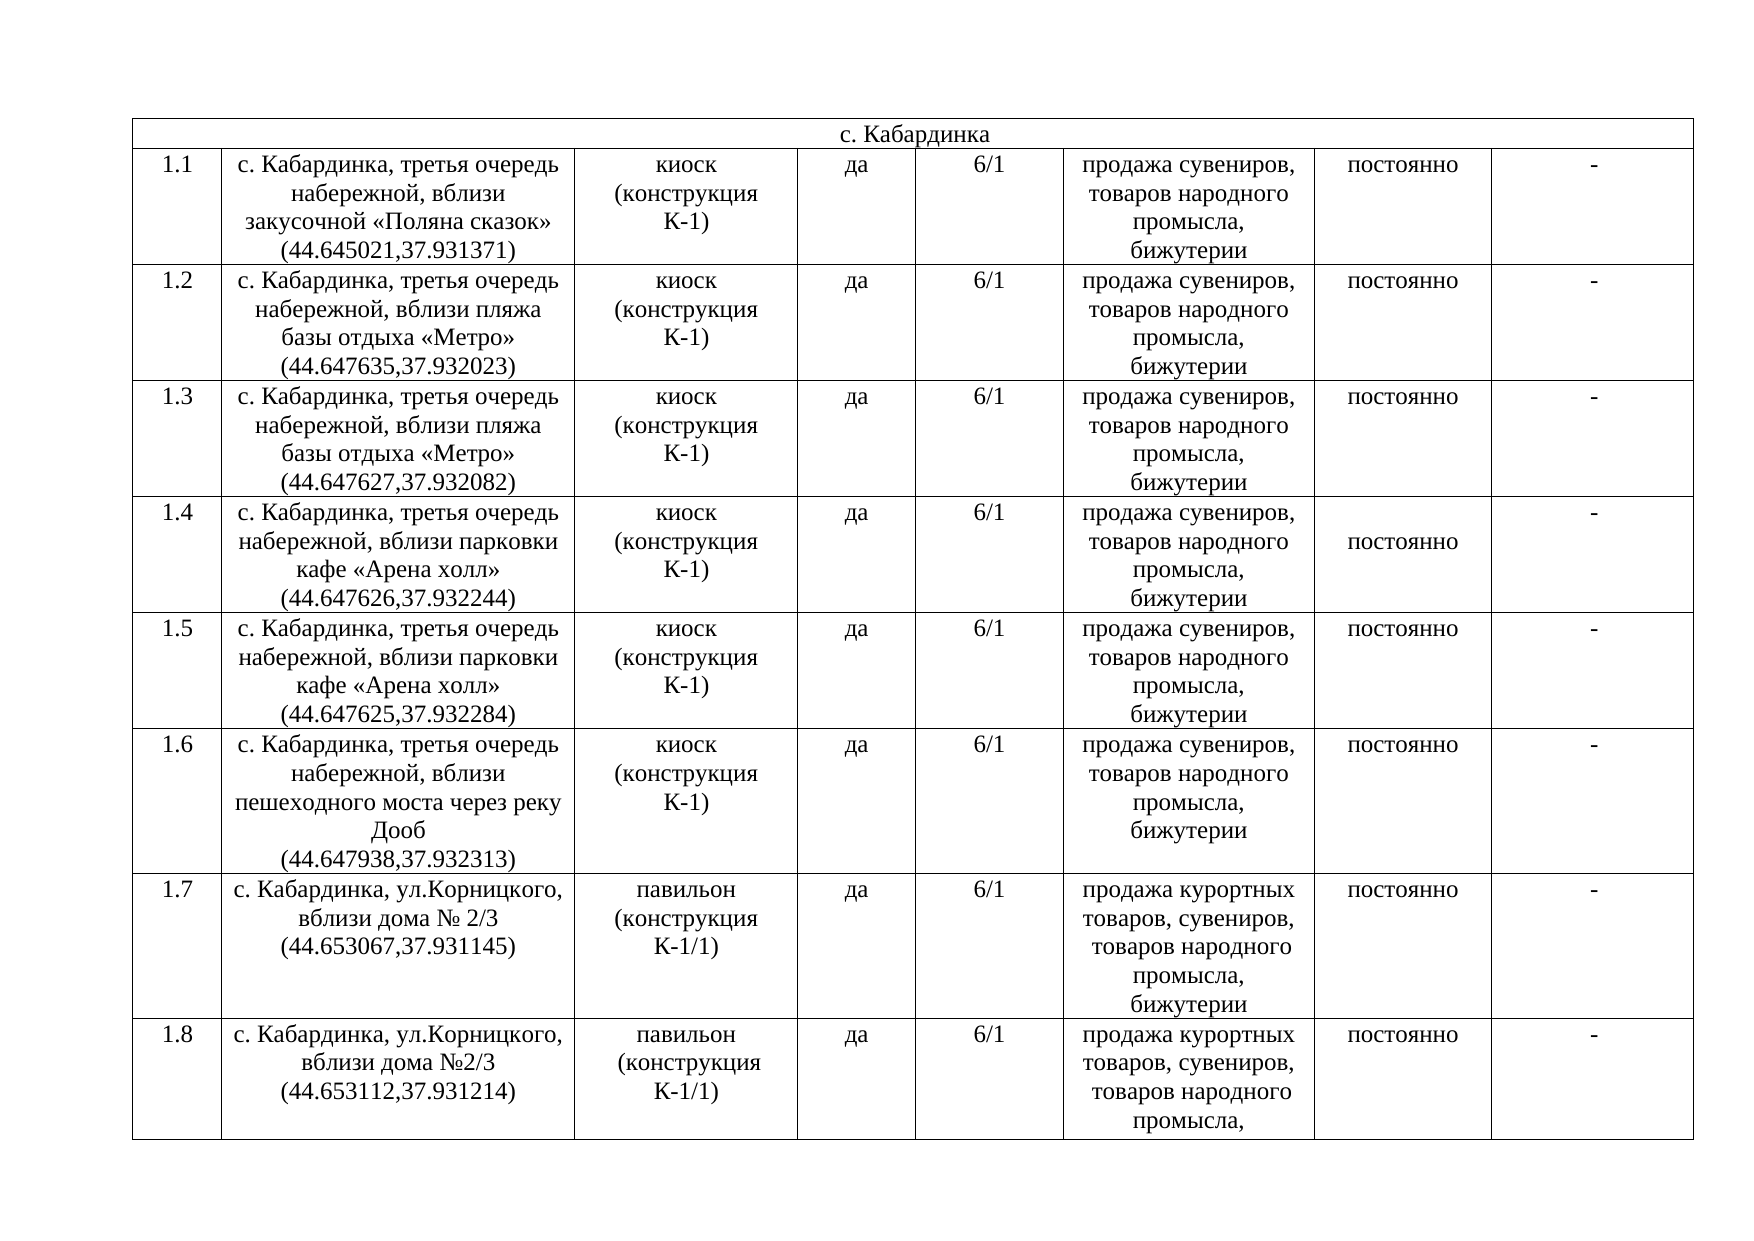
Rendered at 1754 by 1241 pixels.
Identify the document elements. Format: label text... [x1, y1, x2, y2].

table_cell 1.6 [133, 729, 221, 873]
table_cell - [1492, 265, 1693, 380]
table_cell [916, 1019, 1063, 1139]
table_cell 1.4 [133, 497, 221, 612]
table_cell с. Кабардинка, третья очередь набережной, вблизи пляжа базы отдыха «Метро» (44.647635,37.932023) [222, 265, 574, 380]
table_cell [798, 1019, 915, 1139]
table_cell постоянно [1315, 149, 1491, 264]
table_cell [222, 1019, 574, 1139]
table_cell 1.2 [133, 265, 221, 380]
table_cell продажа сувениров, товаров народного промысла, бижутерии [1064, 497, 1314, 612]
table_cell - [1492, 381, 1693, 496]
table_cell продажа сувениров, товаров народного промысла, бижутерии [1064, 265, 1314, 380]
table_cell - [1492, 497, 1693, 612]
table_cell киоск (конструкция К-1) [575, 497, 797, 612]
table_cell киоск (конструкция К-1) [575, 381, 797, 496]
table_cell с. Кабардинка, третья очередь набережной, вблизи пляжа базы отдыха «Метро» (44.647627,37.932082) [222, 381, 574, 496]
table_cell да [798, 381, 915, 496]
table_cell 1.3 [133, 381, 221, 496]
table_cell киоск (конструкция К-1) [575, 265, 797, 380]
table_cell с. Кабардинка, третья очередь набережной, вблизи пешеходного моста через реку Дооб (44.647938,37.932313) [222, 729, 574, 873]
table_cell да [798, 149, 915, 264]
table_cell да [798, 729, 915, 873]
table_cell постоянно [1315, 613, 1491, 728]
table_header с. Кабардинка [133, 119, 1693, 148]
table_cell - [1492, 613, 1693, 728]
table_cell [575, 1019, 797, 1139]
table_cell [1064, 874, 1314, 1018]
table_cell постоянно [1315, 381, 1491, 496]
table_cell с. Кабардинка, третья очередь набережной, вблизи закусочной «Поляна сказок» (44.645021,37.931371) [222, 149, 574, 264]
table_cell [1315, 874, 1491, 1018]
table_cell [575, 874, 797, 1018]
table_cell 6/1 [916, 265, 1063, 380]
table_cell да [798, 265, 915, 380]
table_cell 1.5 [133, 613, 221, 728]
table_cell с. Кабардинка, третья очередь набережной, вблизи парковки кафе «Арена холл» (44.647626,37.932244) [222, 497, 574, 612]
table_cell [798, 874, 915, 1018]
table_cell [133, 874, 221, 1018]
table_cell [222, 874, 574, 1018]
table_cell постоянно [1315, 265, 1491, 380]
table_cell продажа сувениров, товаров народного промысла, бижутерии [1064, 613, 1314, 728]
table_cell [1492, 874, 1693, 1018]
table_cell да [798, 497, 915, 612]
table_cell - [1492, 149, 1693, 264]
table_cell 6/1 [916, 613, 1063, 728]
table_cell с. Кабардинка, третья очередь набережной, вблизи парковки кафе «Арена холл» (44.647625,37.932284) [222, 613, 574, 728]
table_cell 6/1 [916, 381, 1063, 496]
table_cell постоянно [1315, 497, 1491, 612]
table_cell 1.1 [133, 149, 221, 264]
table_cell киоск (конструкция К-1) [575, 613, 797, 728]
table_cell киоск (конструкция К-1) [575, 149, 797, 264]
table_cell 6/1 [916, 149, 1063, 264]
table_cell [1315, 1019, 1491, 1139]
table_cell продажа сувениров, товаров народного промысла, бижутерии [1064, 149, 1314, 264]
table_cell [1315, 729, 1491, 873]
table_cell 6/1 [916, 729, 1063, 873]
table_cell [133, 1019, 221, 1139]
table_cell продажа сувениров, товаров народного промысла, бижутерии [1064, 381, 1314, 496]
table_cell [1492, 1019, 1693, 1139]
table_cell 6/1 [916, 497, 1063, 612]
table_cell киоск (конструкция К-1) [575, 729, 797, 873]
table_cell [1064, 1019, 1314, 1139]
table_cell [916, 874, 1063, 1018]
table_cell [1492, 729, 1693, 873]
table_cell да [798, 613, 915, 728]
table_cell продажа сувениров, товаров народного промысла, бижутерии [1064, 729, 1314, 873]
